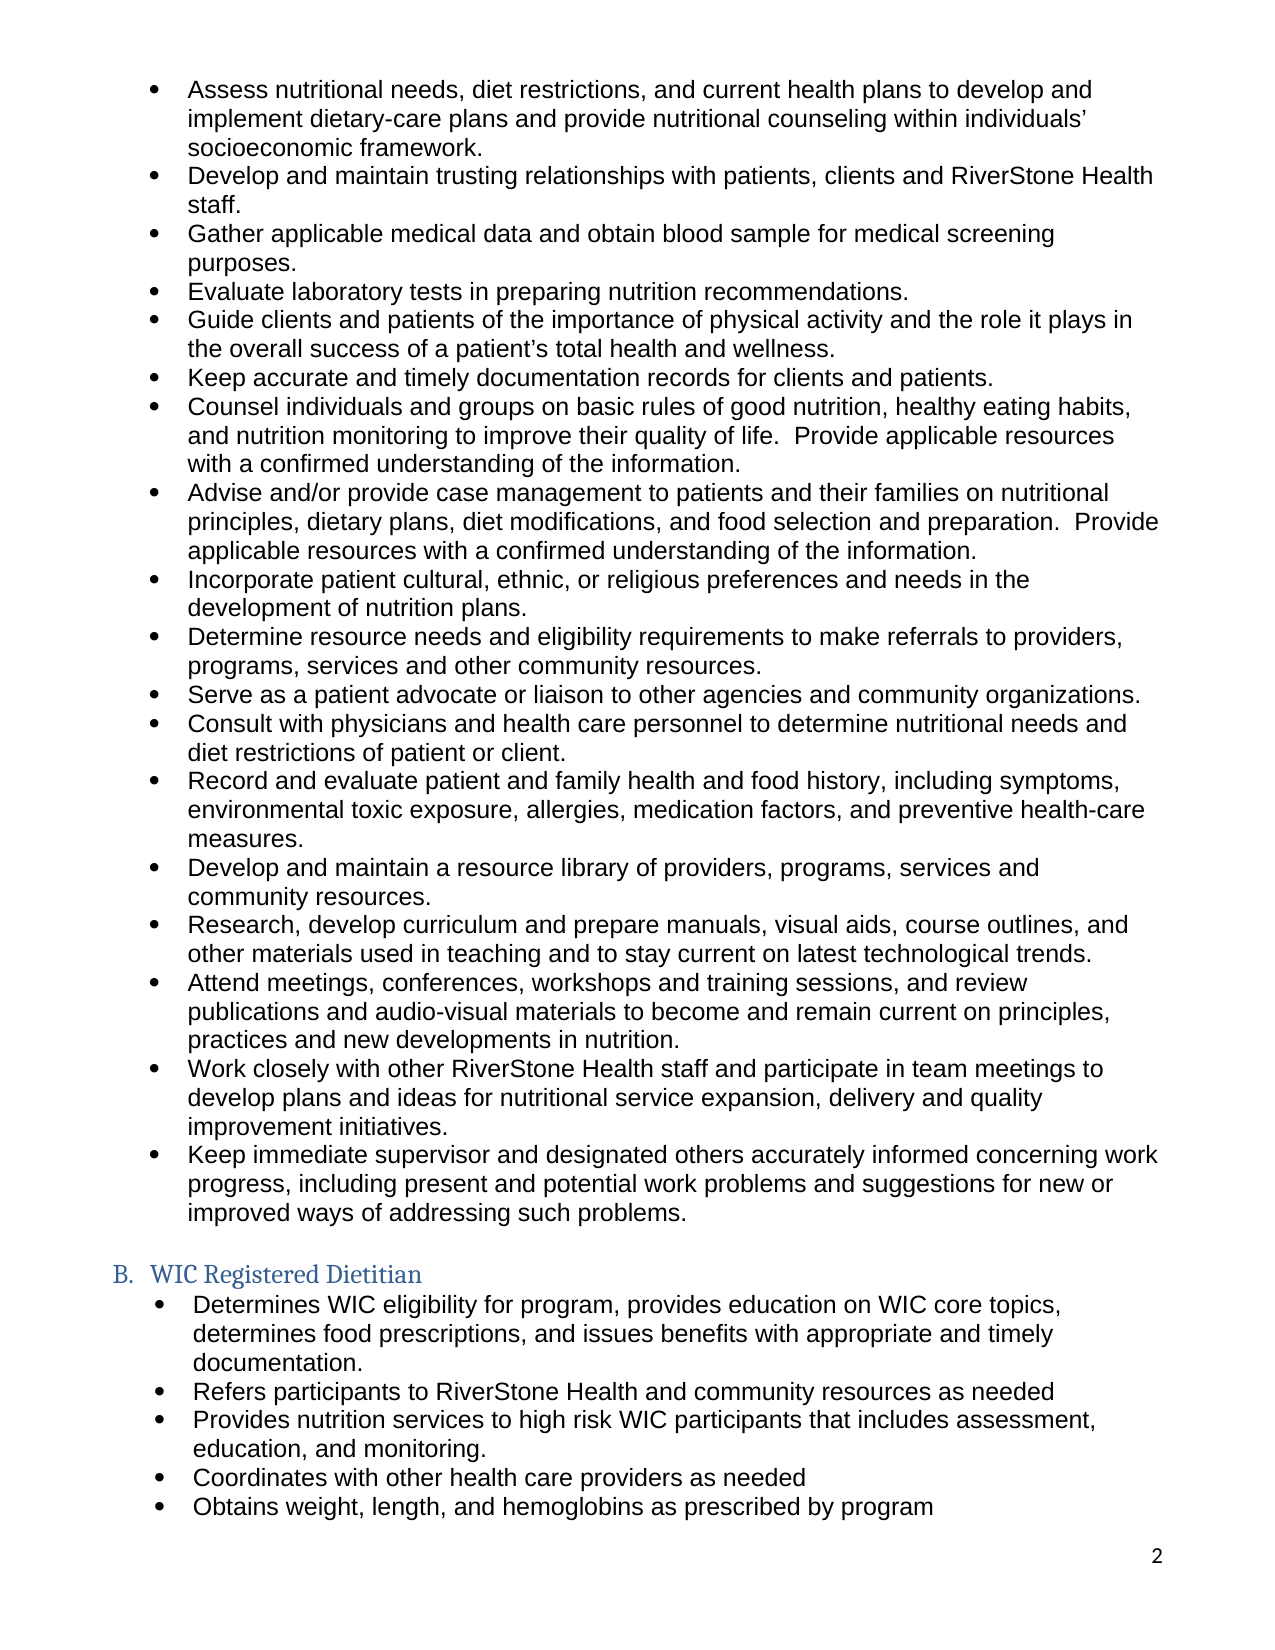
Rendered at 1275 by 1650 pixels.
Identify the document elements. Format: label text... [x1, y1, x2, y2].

list Develop and maintain trusting relationships with patients, clients and RiverStone Health staff. [150, 161, 1162, 219]
subtitle WIC Registered Dietitian [112, 1259, 1162, 1290]
list Gather applicable medical data and obtain blood sample for medical screening purposes. [150, 219, 1162, 277]
list Assess nutritional needs, diet restrictions, and current health plans to develop and implement dietary-care plans and provide nutritional counseling within individuals’ socioeconomic framework. [150, 75, 1162, 161]
list Consult with physicians and health care personnel to determine nutritional needs and diet restrictions of patient or client. [150, 709, 1162, 766]
list Keep immediate supervisor and designated others accurately informed concerning work progress, including present and potential work problems and suggestions for new or improved ways of addressing such problems. [150, 1141, 1162, 1227]
list Work closely with other RiverStone Health staff and participate in team meetings to develop plans and ideas for nutritional service expansion, delivery and quality improvement initiatives. [150, 1054, 1162, 1141]
list Guide clients and patients of the importance of physical activity and the role it plays in the overall success of a patient’s total health and wellness. [150, 305, 1162, 363]
list Attend meetings, conferences, workshops and training sessions, and review publications and audio-visual materials to become and remain current on principles, practices and new developments in nutrition. [150, 968, 1162, 1054]
list Incorporate patient cultural, ethnic, or religious preferences and needs in the development of nutrition plans. [150, 564, 1162, 622]
list Coordinates with other health care providers as needed [155, 1463, 1162, 1492]
list Serve as a patient advocate or liaison to other agencies and community organizations. [150, 680, 1162, 709]
list Counsel individuals and groups on basic rules of good nutrition, healthy eating habits, and nutrition monitoring to improve their quality of life. Provide applicable resources with a confirmed understanding of the information. [150, 392, 1162, 478]
list Develop and maintain a resource library of providers, programs, services and community resources. [150, 853, 1162, 910]
list Advise and/or provide case management to patients and their families on nutritional principles, dietary plans, diet modifications, and food selection and preparation. Provide applicable resources with a confirmed understanding of the information. [150, 478, 1162, 564]
list Keep accurate and timely documentation records for clients and patients. [150, 363, 1162, 392]
list Provides nutrition services to high risk WIC participants that includes assessment, education, and monitoring. [155, 1405, 1162, 1463]
list Research, develop curriculum and prepare manuals, visual aids, course outlines, and other materials used in teaching and to stay current on latest technological trends. [150, 910, 1162, 968]
list Obtains weight, length, and hemoglobins as prescribed by program [155, 1492, 1162, 1521]
list Record and evaluate patient and family health and food history, including symptoms, environmental toxic exposure, allergies, medication factors, and preventive health-care measures. [150, 766, 1162, 853]
list Determines WIC eligibility for program, provides education on WIC core topics, determines food prescriptions, and issues benefits with appropriate and timely documentation. [155, 1290, 1162, 1377]
list Refers participants to RiverStone Health and community resources as needed [155, 1377, 1162, 1405]
list Evaluate laboratory tests in preparing nutrition recommendations. [150, 277, 1162, 305]
list Determine resource needs and eligibility requirements to make referrals to providers, programs, services and other community resources. [150, 622, 1162, 680]
